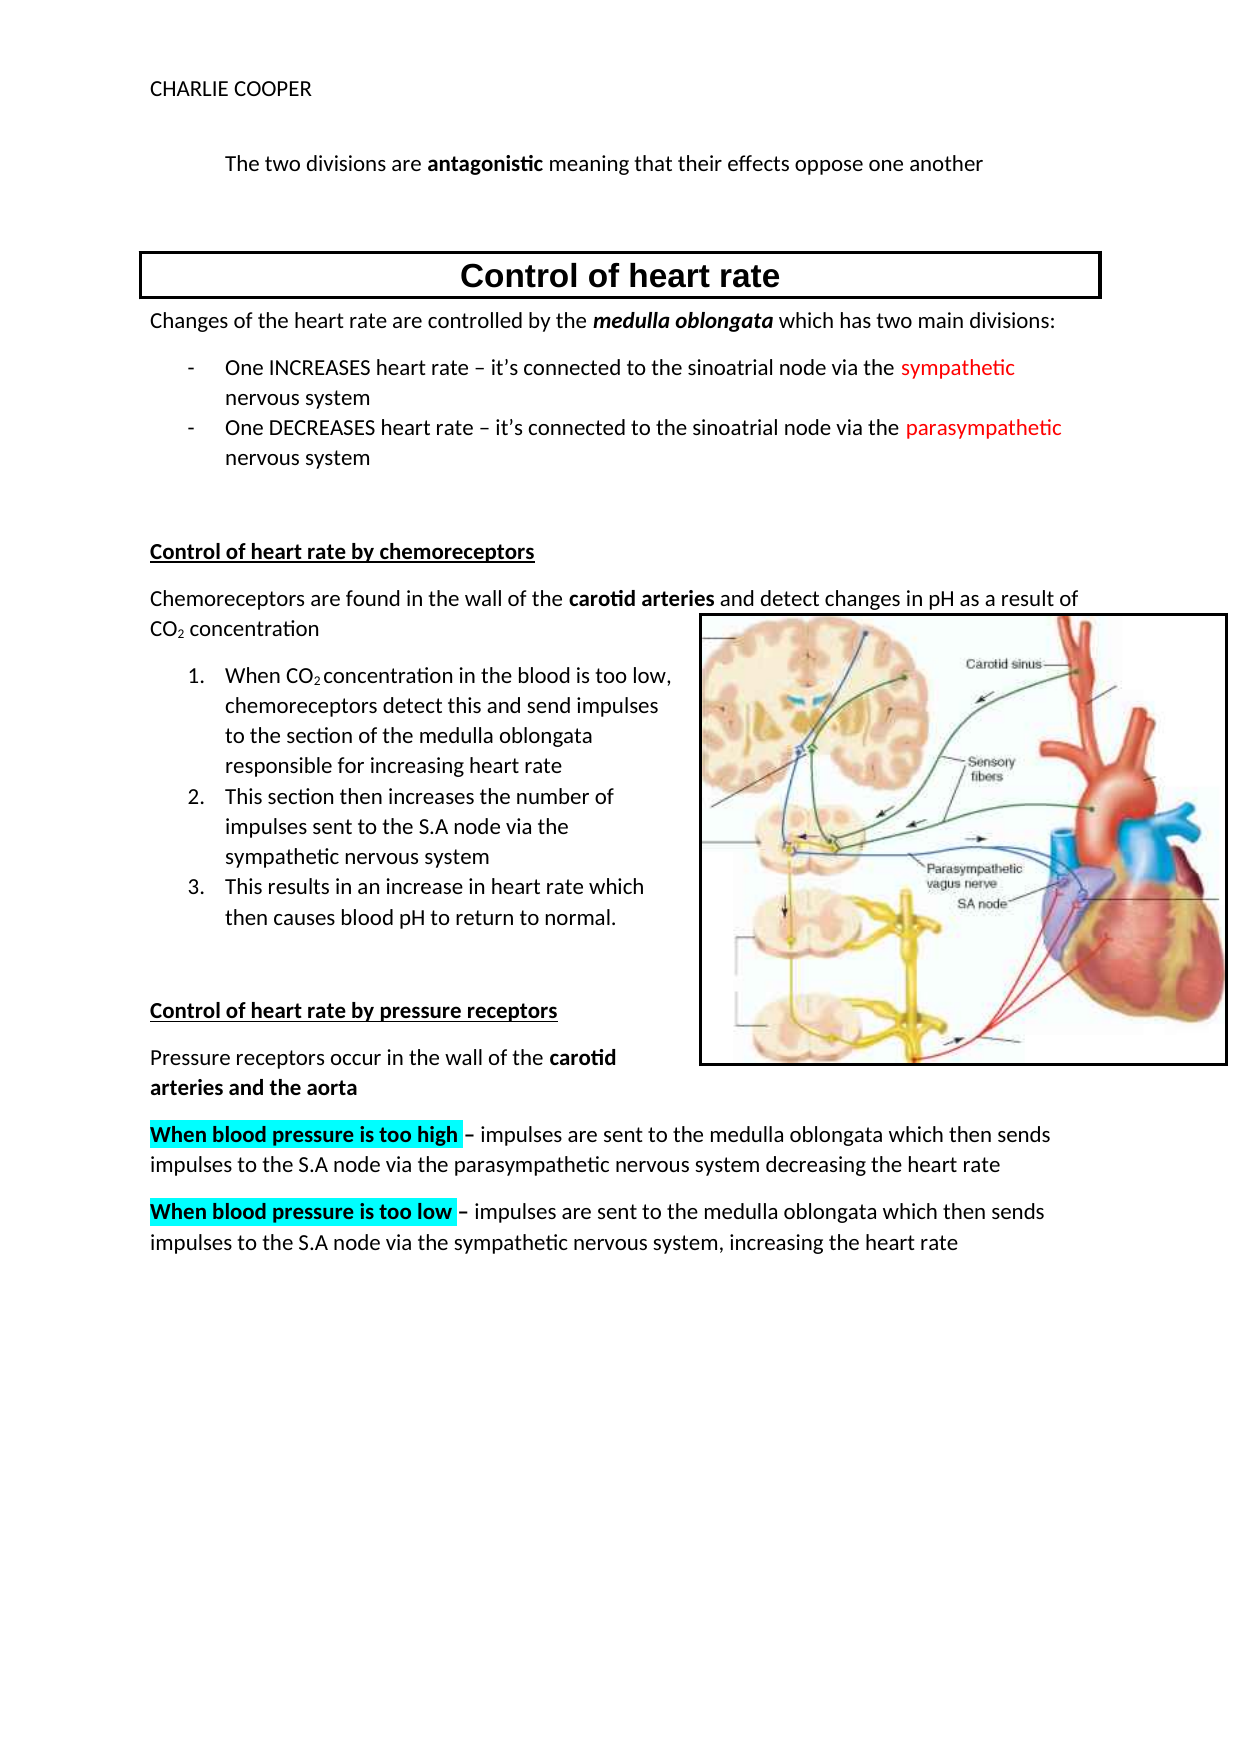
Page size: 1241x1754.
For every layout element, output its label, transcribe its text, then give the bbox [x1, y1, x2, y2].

picture [702, 616, 1225, 1063]
text The two divisions are antagonistic meaning that their effects oppose one another [150, 149, 1090, 177]
text Chemoreceptors are found in the wall of the carotid arteries and detect changes in pH as a result of CO2 concentration [150, 584, 1090, 642]
list One DECREASES heart rate – it’s connected to the sinoatrial node via the parasympathetic nervous system [187, 413, 1090, 471]
text Control of heart rate by chemoreceptors [150, 537, 1090, 565]
list This results in an increase in heart rate which then causes blood pH to return to normal. [187, 872, 699, 931]
list This section then increases the number of impulses sent to the S.A node via the sympathetic nervous system [187, 782, 699, 870]
text Control of heart rate by pressure receptors [150, 996, 699, 1024]
text When blood pressure is too high – impulses are sent to the medulla oblongata which then sends impulses to the S.A node via the parasympathetic nervous system decreasing the heart rate [150, 1120, 1090, 1179]
list One INCREASES heart rate – it’s connected to the sinoatrial node via the sympathetic nervous system [187, 353, 1090, 411]
text Changes of the heart rate are controlled by the medulla oblongata which has two main divisions: [150, 306, 1090, 334]
text When blood pressure is too low – impulses are sent to the medulla oblongata which then sends impulses to the S.A node via the sympathetic nervous system, increasing the heart rate [150, 1197, 1090, 1256]
subtitle Control of heart rate [142, 254, 1098, 296]
list When CO2 concentration in the blood is too low, chemoreceptors detect this and send impulses to the section of the medulla oblongata responsible for increasing heart rate [187, 661, 699, 780]
text Pressure receptors occur in the wall of the carotid arteries and the aorta [150, 1043, 1090, 1102]
